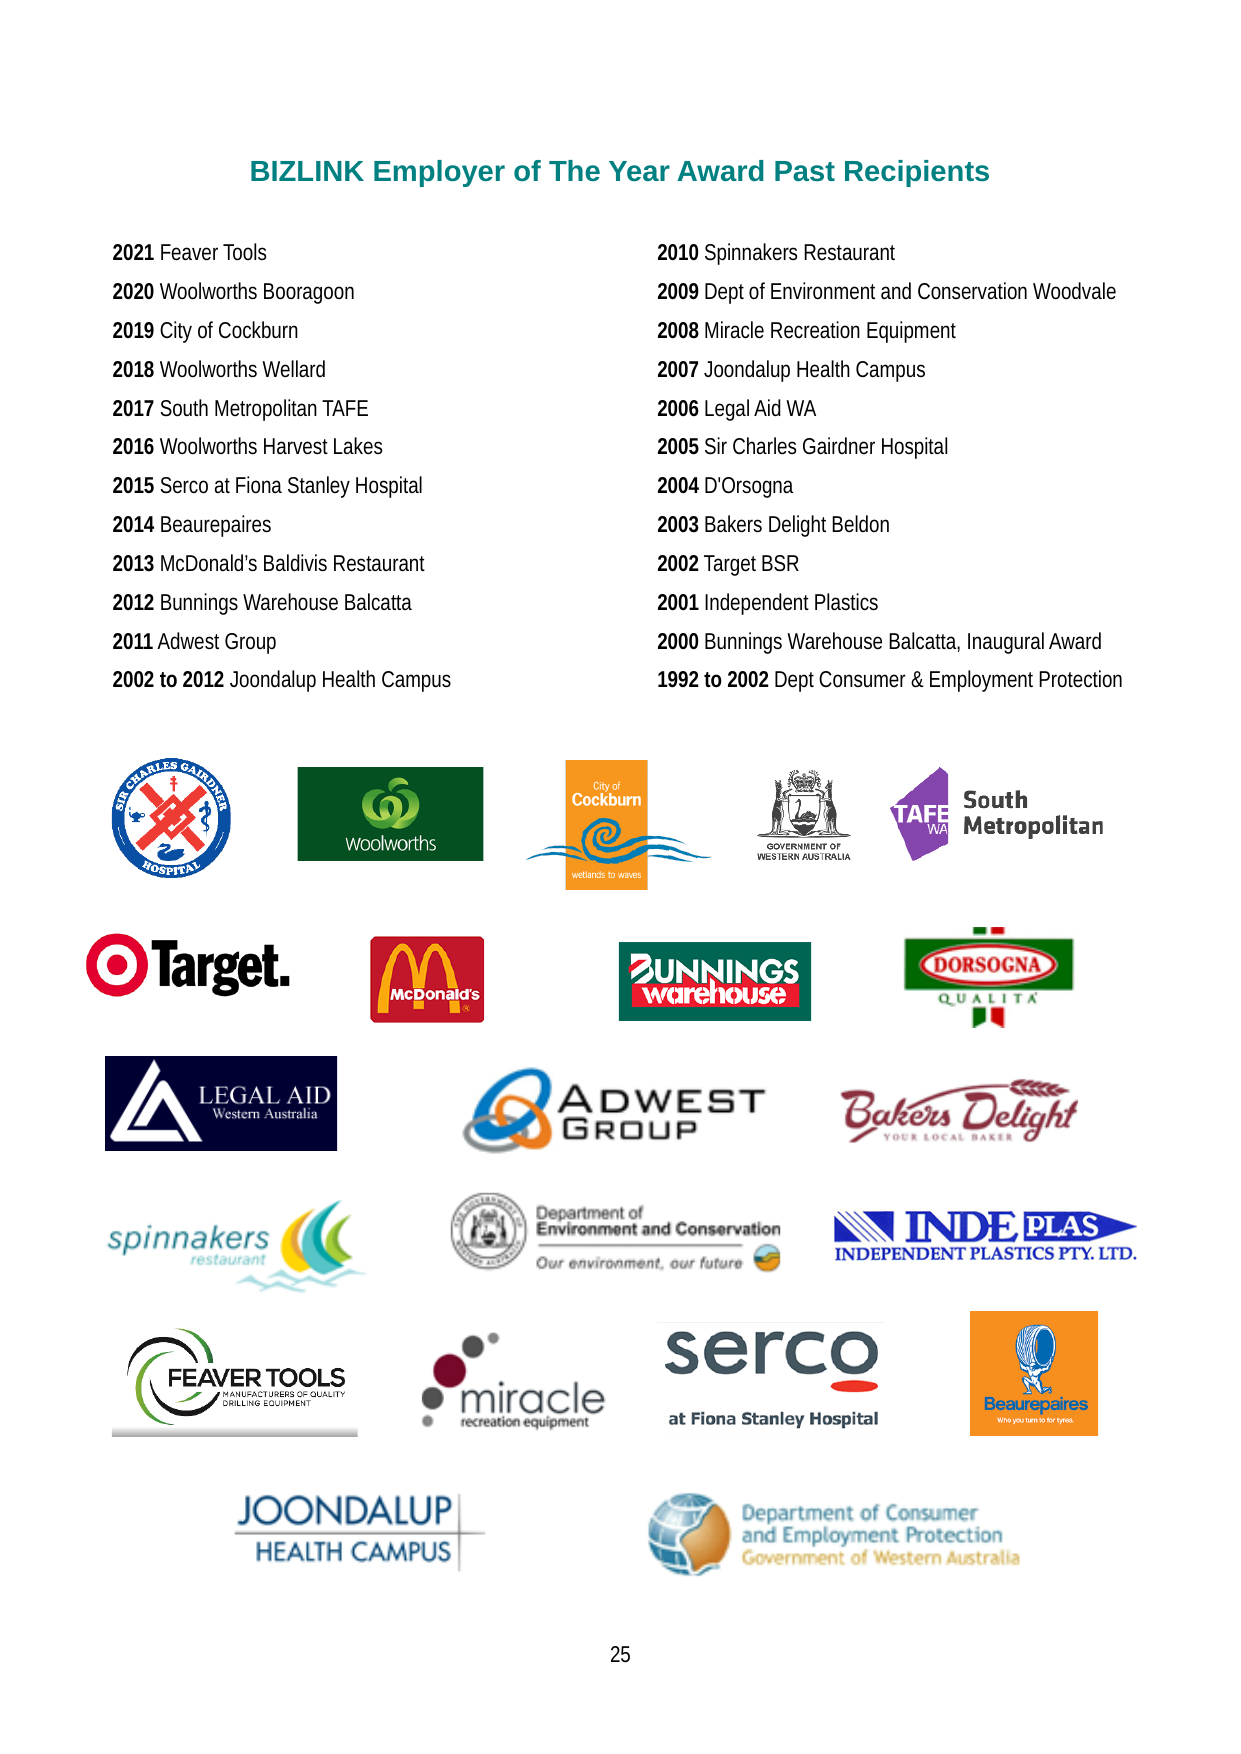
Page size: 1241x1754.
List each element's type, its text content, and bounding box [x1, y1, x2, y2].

text 2002 to 2012 Joondalup Health Campus [112, 666, 583, 693]
text 2012 Bunnings Warehouse Balcatta [112, 589, 583, 615]
picture [837, 1074, 1082, 1145]
picture [657, 1322, 886, 1434]
picture [642, 1489, 1025, 1579]
text 2003 Bakers Delight Beldon [657, 511, 1128, 537]
text 2001 Independent Plastics [657, 589, 1128, 615]
picture [526, 760, 712, 890]
picture [459, 1066, 773, 1158]
text 1992 to 2002 Dept Consumer & Employment Protection [657, 666, 1128, 693]
text 2017 South Metropolitan TAFE [112, 394, 583, 421]
picture [970, 1311, 1099, 1436]
text 2005 Sir Charles Gairdner Hospital [657, 433, 1128, 460]
picture [901, 927, 1078, 1028]
text 2018 Woolworths Wellard [112, 356, 583, 382]
text 2019 City of Cockburn [112, 317, 583, 343]
text 2000 Bunnings Warehouse Balcatta, Inaugural Award [657, 628, 1128, 654]
text 2021 Feaver Tools [112, 239, 583, 265]
picture [111, 758, 231, 878]
text 2010 Spinnakers Restaurant [657, 239, 1128, 265]
text 2007 Joondalup Health Campus [657, 356, 1128, 382]
picture [100, 1200, 377, 1297]
text 2016 Woolworths Harvest Lakes [112, 433, 583, 460]
picture [618, 942, 812, 1021]
text 2020 Woolworths Booragoon [112, 278, 583, 304]
text 2011 Adwest Group [112, 628, 583, 654]
text 2004 D'Orsogna [657, 472, 1128, 498]
picture [447, 1189, 784, 1292]
picture [832, 1206, 1137, 1268]
picture [297, 767, 484, 861]
subtitle BIZLINK Employer of The Year Award Past Recipients [112, 154, 1128, 188]
text 2014 Beaurepaires [112, 511, 583, 537]
picture [231, 1492, 490, 1576]
picture [370, 936, 485, 1023]
picture [417, 1331, 611, 1434]
picture [111, 1311, 358, 1437]
picture [82, 929, 293, 1000]
text 2013 McDonald’s Baldivis Restaurant [112, 550, 583, 576]
text 2009 Dept of Environment and Conservation Woodvale [657, 278, 1128, 304]
text 2015 Serco at Fiona Stanley Hospital [112, 472, 583, 498]
text 2006 Legal Aid WA [657, 394, 1128, 421]
text 2008 Miracle Recreation Equipment [657, 317, 1128, 343]
picture [105, 1056, 338, 1151]
text 2002 Target BSR [657, 550, 1128, 576]
picture [757, 767, 1103, 861]
